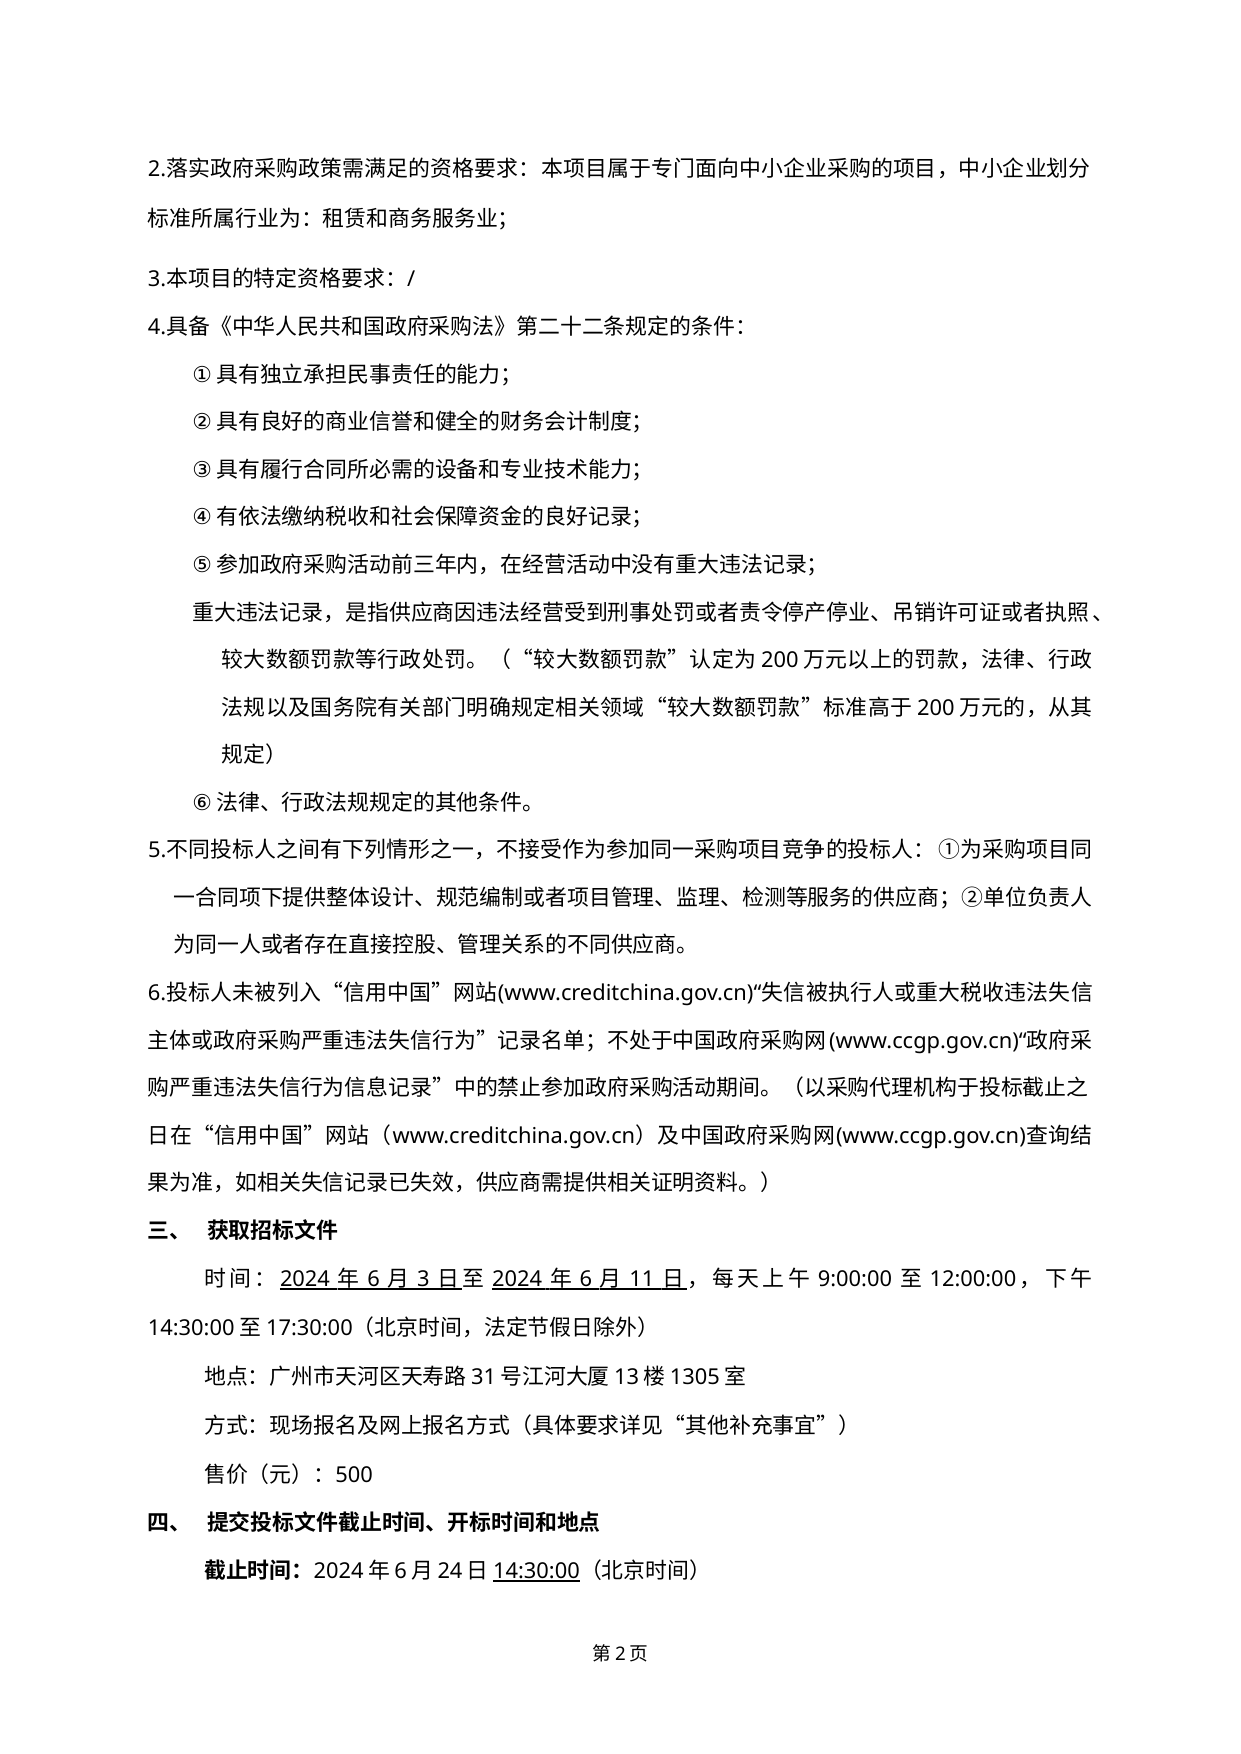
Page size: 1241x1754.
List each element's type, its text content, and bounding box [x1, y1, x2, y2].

text ②具有良好的商业信誉和健全的财务会计制度； [192, 404, 1092, 436]
text 方式：现场报名及网上报名方式（具体要求详见“其他补充事宜”） [148, 1407, 1092, 1441]
text 时间：2024年6月3日至2024年6月11日，每天上午9:00:00至12:00:00，下午14:30:00至 17:30:00（北京时间，法定节假日除外） [148, 1260, 1092, 1343]
text 售价（元）：500 [148, 1456, 1092, 1489]
list 4.具备《中华人民共和国政府采购法》第二十二条规定的条件： [148, 309, 1092, 341]
list 6.投标人未被列入“信用中国”网站(www.creditchina.gov.cn)“失信被执行人或重大税收违法失信主体或政府采购严重违法失信行为”记录名单；不处于中国政府采购网(www.ccgp.gov.cn)“政府采购严重违法失信行为信息记录”中的禁止参加政府采购活动期间。（以采购代理机构于投标截止之日在“信用中国”网站（www.creditchina.gov.cn）及中国政府采购网(www.ccgp.gov.cn)查询结果为准，如相关失信记录已失效，供应商需提供相关证明资料。） [148, 975, 1092, 1197]
text 地点：广州市天河区天寿路31号江河大厦13楼1305室 [148, 1359, 1092, 1392]
text ⑤参加政府采购活动前三年内，在经营活动中没有重大违法记录； [192, 547, 1092, 579]
list 提交投标文件截止时间、开标时间和地点 [148, 1505, 1092, 1537]
text ①具有独立承担民事责任的能力； [192, 357, 1092, 388]
text ③具有履行合同所必需的设备和专业技术能力； [192, 452, 1092, 483]
list 5.不同投标人之间有下列情形之一，不接受作为参加同一采购项目竞争的投标人：①为采购项目同一合同项下提供整体设计、规范编制或者项目管理、监理、检测等服务的供应商；②单位负责人为同一人或者存在直接控股、管理关系的不同供应商。 [148, 832, 1092, 959]
text ⑥法律、行政法规规定的其他条件。 [192, 785, 1092, 817]
text 截止时间：2024年6月24日14:30:00（北京时间） [148, 1553, 1092, 1586]
list 3.本项目的特定资格要求：/ [148, 261, 1092, 293]
text ④有依法缴纳税收和社会保障资金的良好记录； [192, 499, 1092, 531]
list 获取招标文件 [148, 1213, 1092, 1244]
text 2.落实政府采购政策需满足的资格要求：本项目属于专门面向中小企业采购的项目，中小企业划分标准所属行业为：租赁和商务服务业； [148, 151, 1092, 233]
text 重大违法记录，是指供应商因违法经营受到刑事处罚或者责令停产停业、吊销许可证或者执照、较大数额罚款等行政处罚。（“较大数额罚款”认定为200万元以上的罚款，法律、行政法规以及国务院有关部门明确规定相关领域“较大数额罚款”标准高于200万元的，从其规定） [192, 594, 1092, 769]
